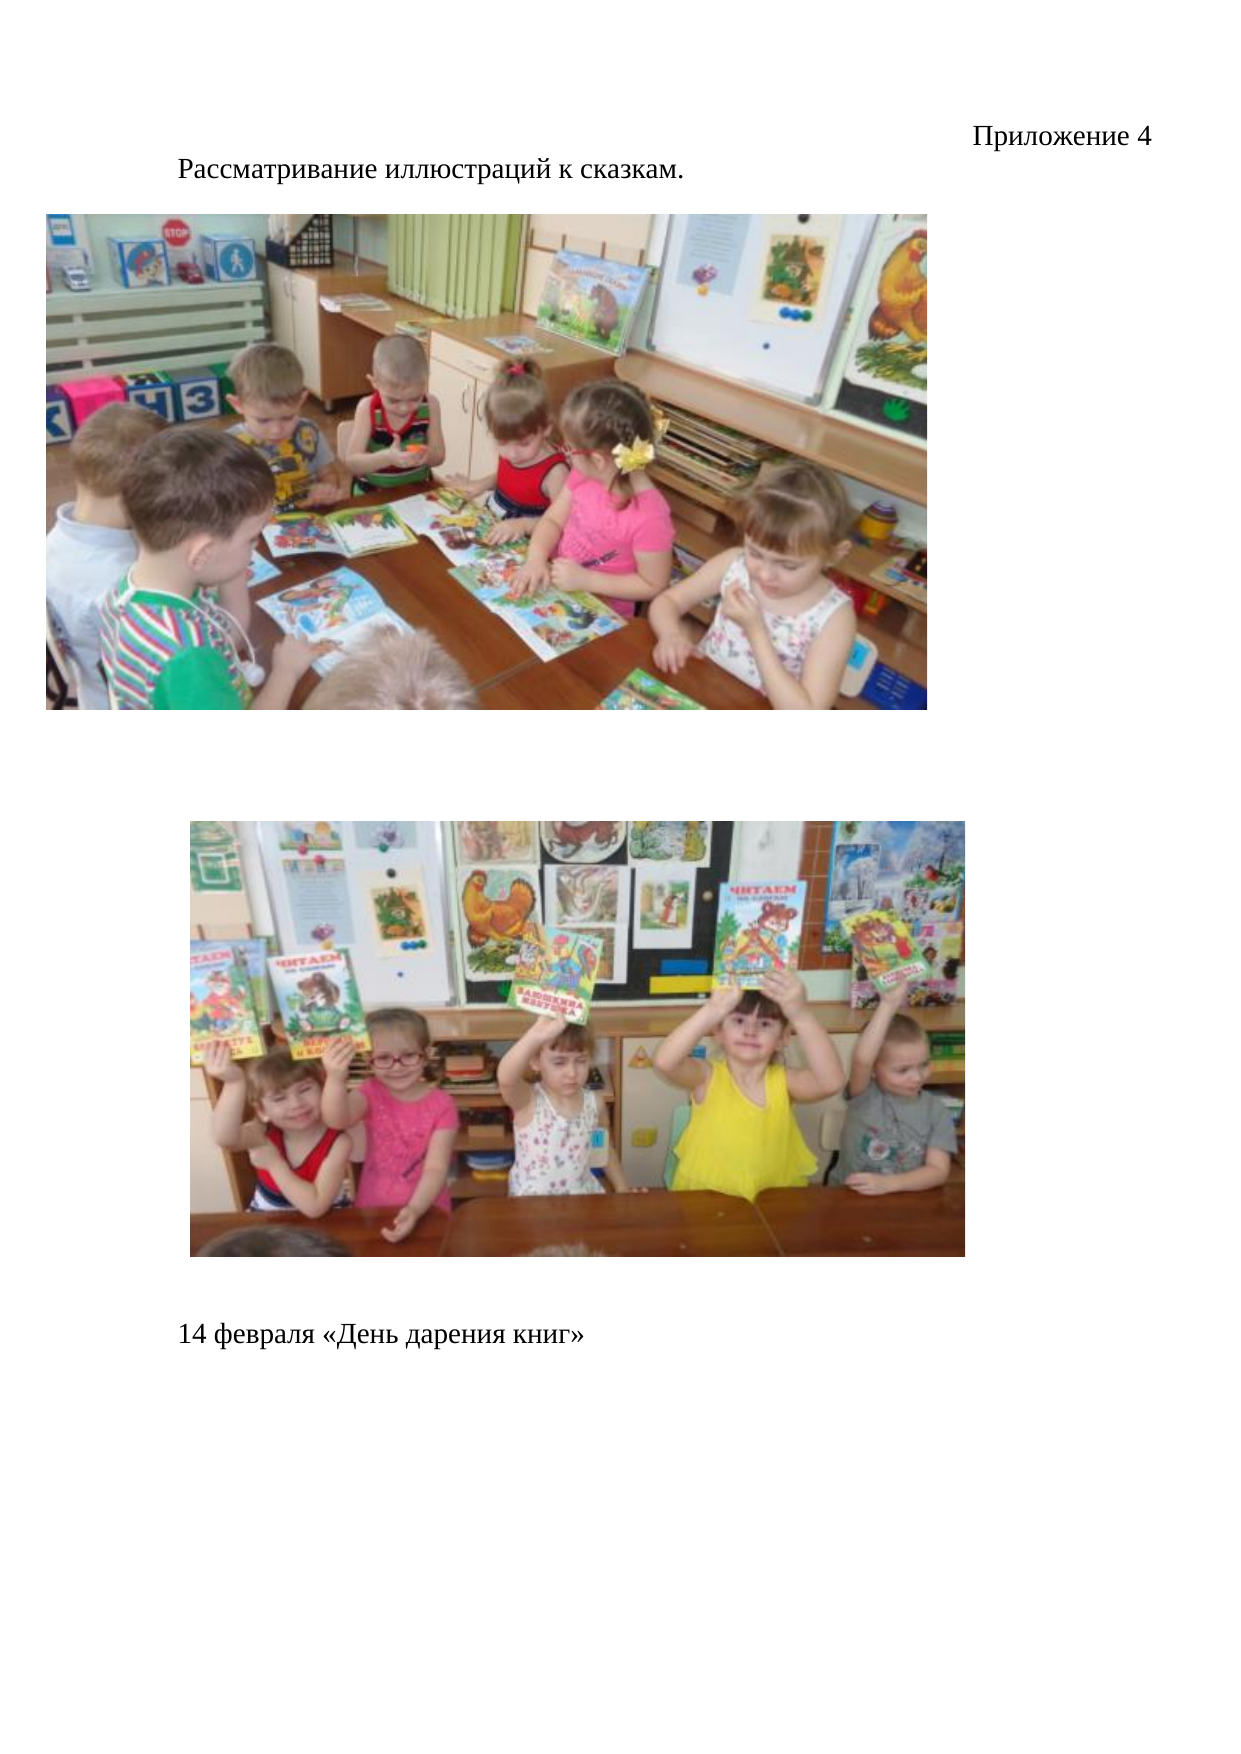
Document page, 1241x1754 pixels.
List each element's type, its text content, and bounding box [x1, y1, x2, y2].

picture [190, 821, 966, 1257]
picture [46, 214, 928, 710]
text Рассматривание иллюстраций к сказкам. [177, 152, 1152, 185]
text Приложение 4 [177, 118, 1152, 152]
text 14 февраля «День дарения книг» [177, 1316, 1152, 1350]
